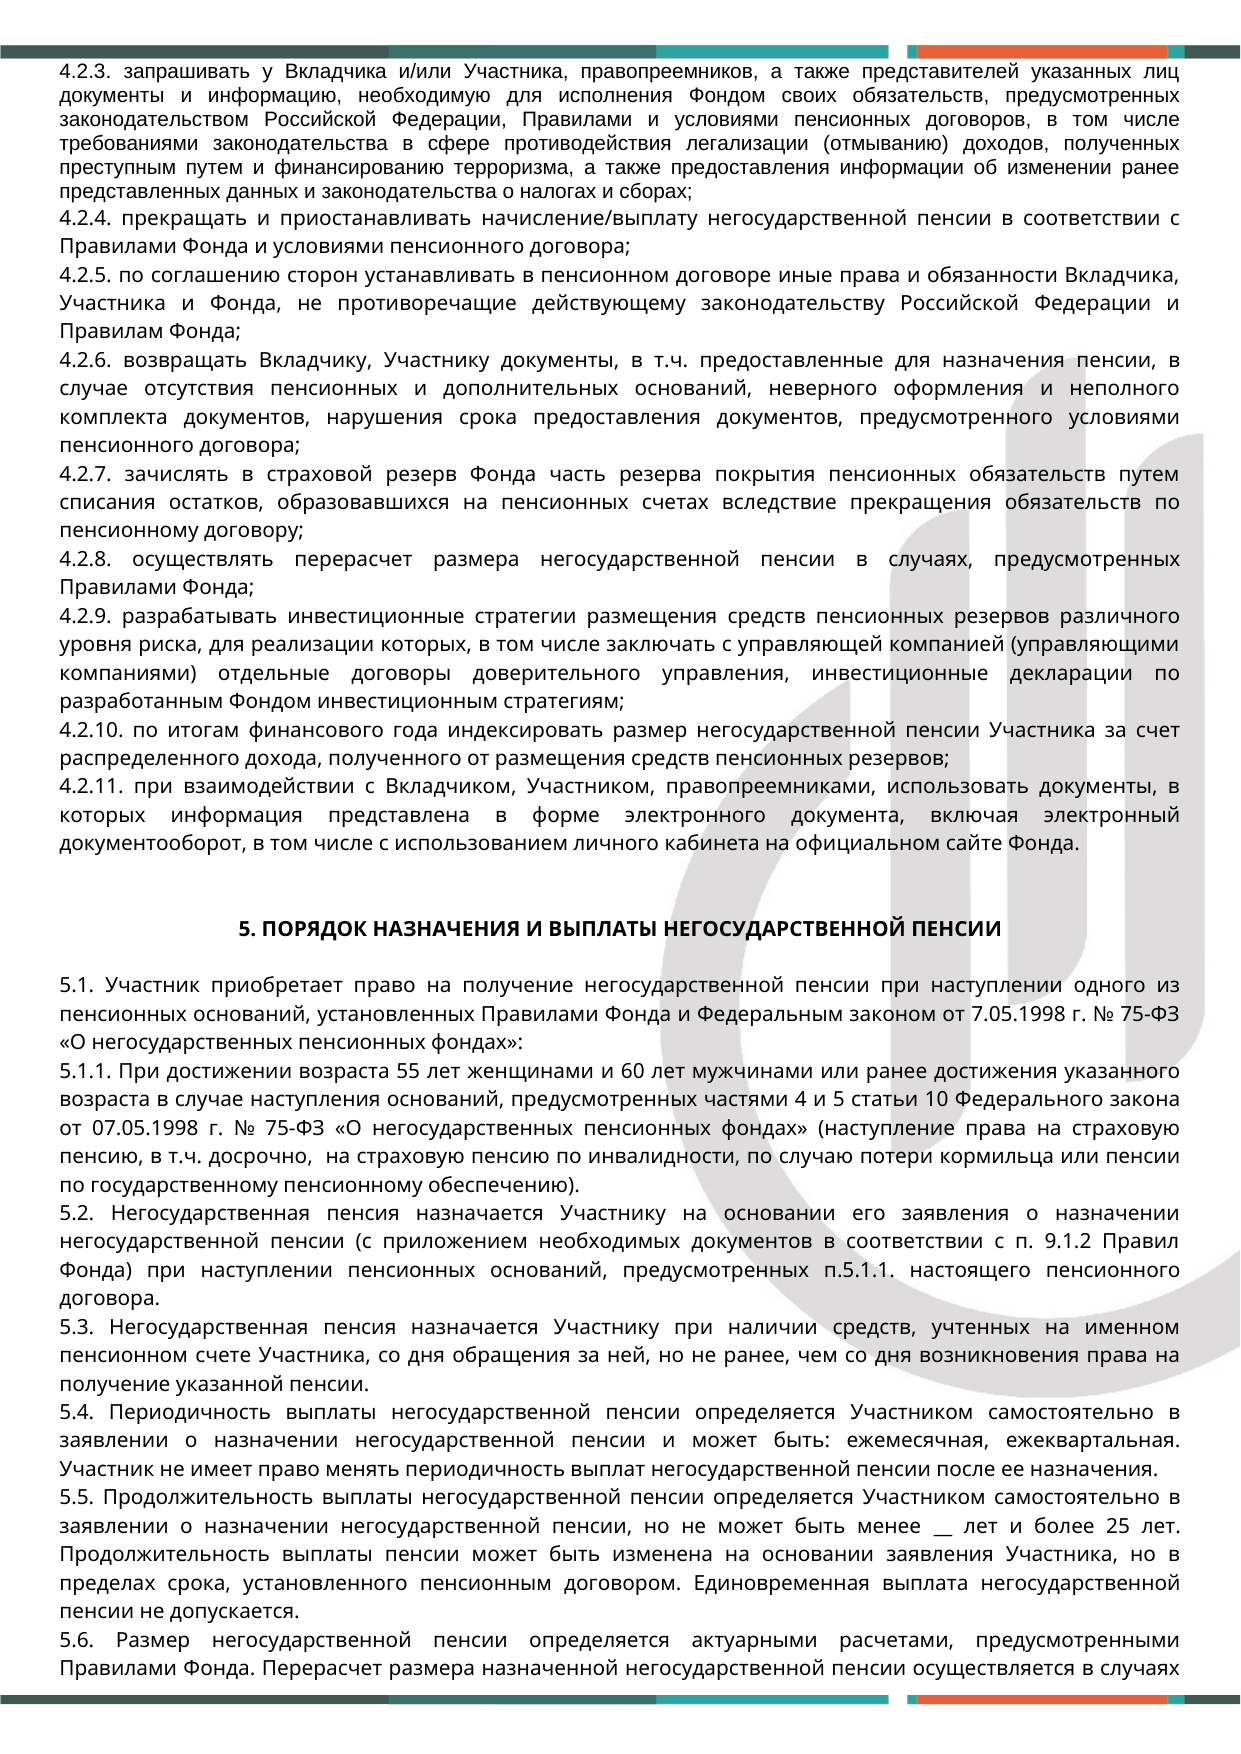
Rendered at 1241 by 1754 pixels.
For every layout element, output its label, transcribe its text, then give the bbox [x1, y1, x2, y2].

list 4.2.4. прекращать и приостанавливать начисление/выплату негосударственной пенсии в соответствии с Правилами Фонда и условиями пенсионного договора; [59, 203, 1181, 260]
list 4.2.10. по итогам финансового года индексировать размер негосударственной пенсии Участника за счет распределенного дохода, полученного от размещения средств пенсионных резервов; [59, 715, 1181, 772]
list 4.2.9. разрабатывать инвестиционные стратегии размещения средств пенсионных резервов различного уровня риска, для реализации которых, в том числе заключать с управляющей компанией (управляющими компаниями) отдельные договоры доверительного управления, инвестиционные декларации по разработанным Фондом инвестиционным стратегиям; [59, 601, 1181, 715]
list 5. ПОРЯДОК НАЗНАЧЕНИЯ И ВЫПЛАТЫ НЕГОСУДАРСТВЕННОЙ ПЕНСИИ [59, 914, 1181, 942]
text 5.5. Продолжительность выплаты негосударственной пенсии определяется Участником самостоятельно в заявлении о назначении негосударственной пенсии, но не может быть менее __ лет и более 25 лет. Продолжительность выплаты пенсии может быть изменена на основании заявления Участника, но в пределах срока, установленного пенсионным договором. Единовременная выплата негосударственной пенсии не допускается. [59, 1482, 1181, 1625]
list 4.2.3. запрашивать у Вкладчика и/или Участника, правопреемников, а также представителей указанных лиц документы и информацию, необходимую для исполнения Фондом своих обязательств, предусмотренных законодательством Российской Федерации, Правилами и условиями пенсионных договоров, в том числе требованиями законодательства в сфере противодействия легализации (отмыванию) доходов, полученных преступным путем и финансированию терроризма, а также предоставления информации об изменении ранее представленных данных и законодательства о налогах и сборах; [59, 59, 1181, 203]
list 4.2.11. при взаимодействии с Вкладчиком, Участником, правопреемниками, использовать документы, в которых информация представлена в форме электронного документа, включая электронный документооборот, в том числе с использованием личного кабинета на официальном сайте Фонда. [59, 772, 1181, 857]
list 4.2.7. зачислять в страховой резерв Фонда часть резерва покрытия пенсионных обязательств путем списания остатков, образовавшихся на пенсионных счетах вследствие прекращения обязательств по пенсионному договору; [59, 459, 1181, 544]
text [59, 1625, 1181, 1682]
text 5.1. Участник приобретает право на получение негосударственной пенсии при наступлении одного из пенсионных оснований, установленных Правилами Фонда и Федеральным законом от 7.05.1998 г. № 75-ФЗ «О негосударственных пенсионных фондах»: [59, 971, 1181, 1056]
list 4.2.5. по соглашению сторон устанавливать в пенсионном договоре иные права и обязанности Вкладчика, Участника и Фонда, не противоречащие действующему законодательству Российской Федерации и Правилам Фонда; [59, 260, 1181, 345]
picture [0, 0, 1241, 1754]
text 5.3. Негосударственная пенсия назначается Участнику при наличии средств, учтенных на именном пенсионном счете Участника, со дня обращения за ней, но не ранее, чем со дня возникновения права на получение указанной пенсии. [59, 1312, 1181, 1397]
text 5.1.1. При достижении возраста 55 лет женщинами и 60 лет мужчинами или ранее достижения указанного возраста в случае наступления оснований, предусмотренных частями 4 и 5 статьи 10 Федерального закона от 07.05.1998 г. № 75-ФЗ «О негосударственных пенсионных фондах» (наступление права на страховую пенсию, в т.ч. досрочно, на страховую пенсию по инвалидности, по случаю потери кормильца или пенсии по государственному пенсионному обеспечению). [59, 1056, 1181, 1198]
list 4.2.6. возвращать Вкладчику, Участнику документы, в т.ч. предоставленные для назначения пенсии, в случае отсутствия пенсионных и дополнительных оснований, неверного оформления и неполного комплекта документов, нарушения срока предоставления документов, предусмотренного условиями пенсионного договора; [59, 345, 1181, 459]
list 4.2.8. осуществлять перерасчет размера негосударственной пенсии в случаях, предусмотренных Правилами Фонда; [59, 544, 1181, 601]
text 5.4. Периодичность выплаты негосударственной пенсии определяется Участником самостоятельно в заявлении о назначении негосударственной пенсии и может быть: ежемесячная, ежеквартальная. Участник не имеет право менять периодичность выплат негосударственной пенсии после ее назначения. [59, 1397, 1181, 1482]
text 5.2. Негосударственная пенсия назначается Участнику на основании его заявления о назначении негосударственной пенсии (с приложением необходимых документов в соответствии с п. 9.1.2 Правил Фонда) при наступлении пенсионных оснований, предусмотренных п.5.1.1. настоящего пенсионного договора. [59, 1198, 1181, 1312]
